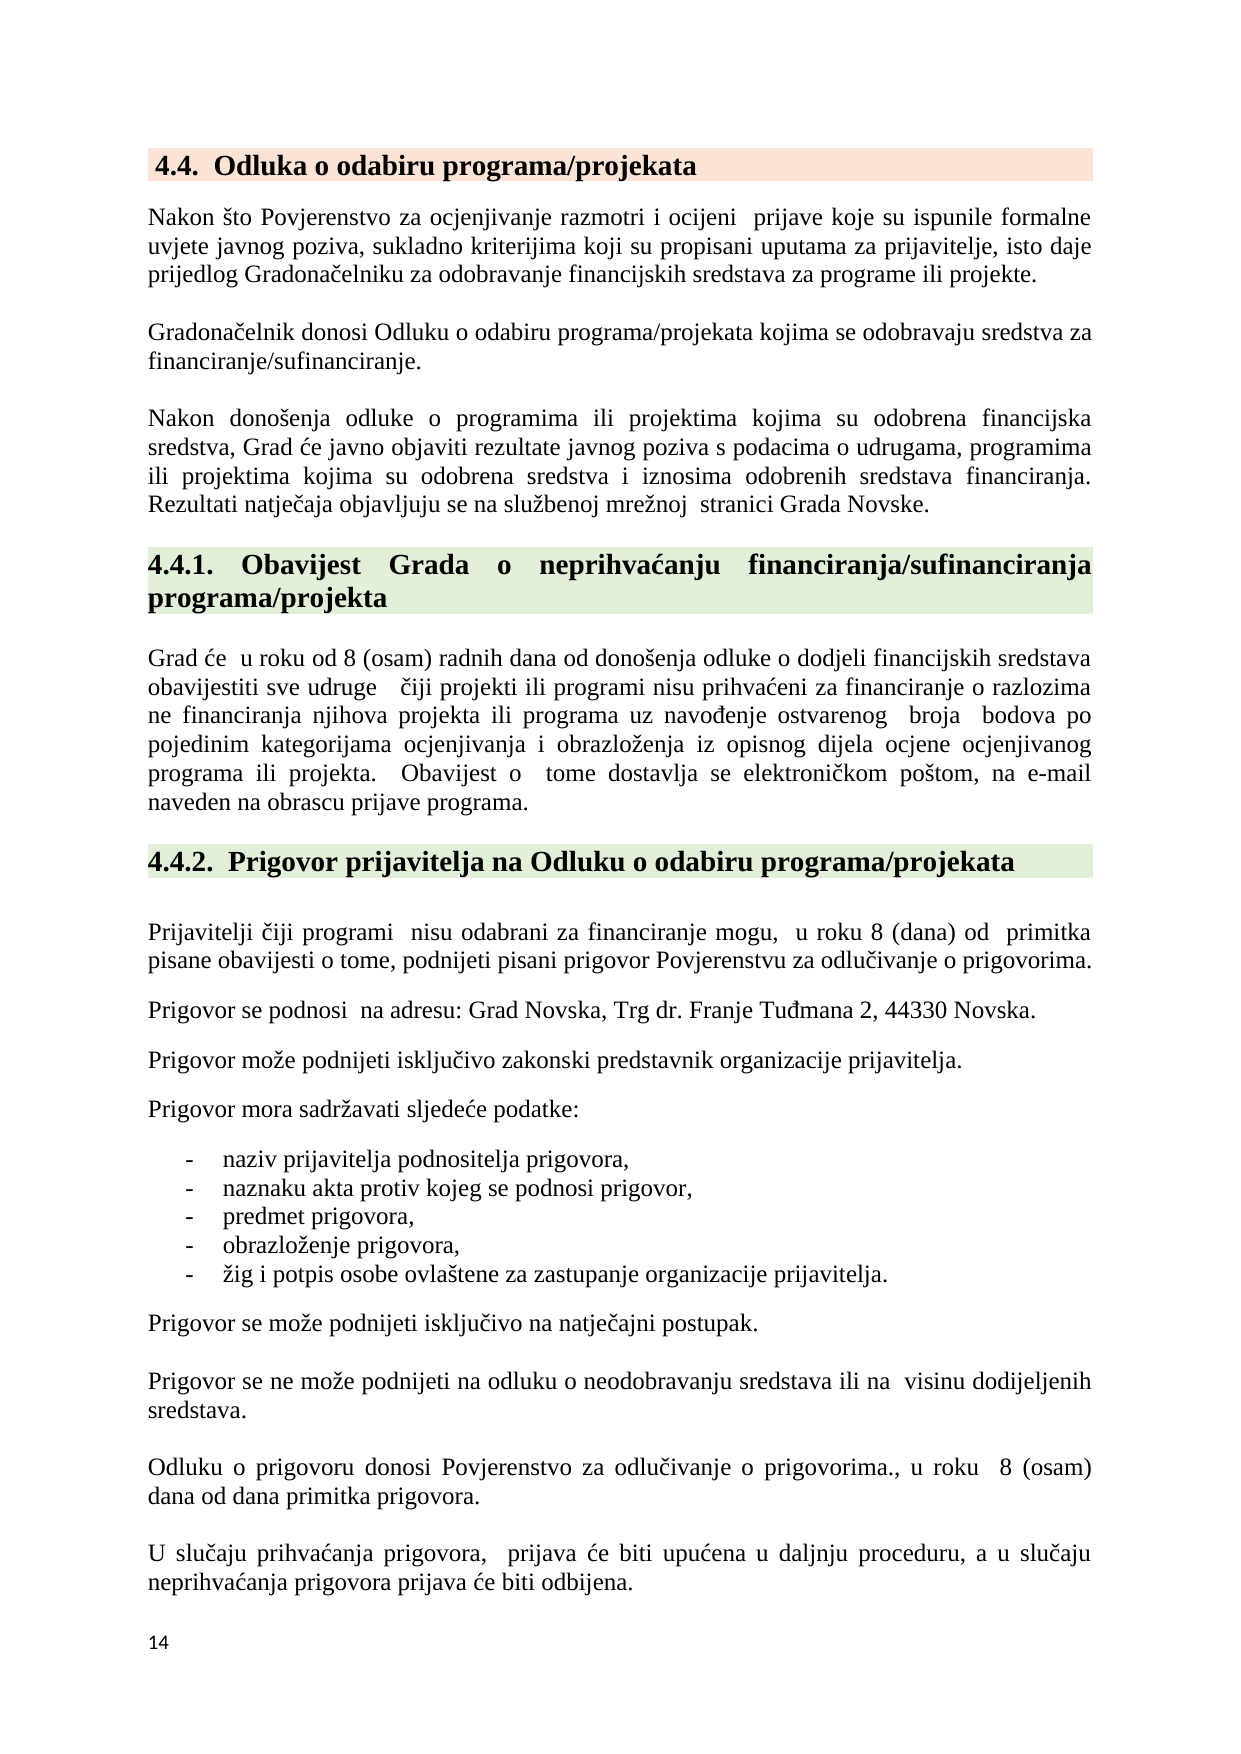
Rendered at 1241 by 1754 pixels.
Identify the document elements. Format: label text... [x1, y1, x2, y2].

text Odluku o prigovoru donosi Povjerenstvo za odlučivanje o prigovorima., u roku 8 (osam) dana od dana primitka prigovora. [148, 1452, 1093, 1510]
text Prigovor se ne može podnijeti na odluku o neodobravanju sredstava ili na visinu dodijeljenih sredstava. [148, 1366, 1093, 1423]
list naznaku akta protiv kojeg se podnosi prigovor, [185, 1173, 1093, 1201]
list obrazloženje prigovora, [185, 1230, 1093, 1259]
text Gradonačelnik donosi Odluku o odabiru programa/projekata kojima se odobravaju sredstva za financiranje/sufinanciranje. [148, 317, 1093, 374]
text Prigovor mora sadržavati sljedeće podatke: [148, 1094, 1093, 1123]
text Nakon donošenja odluke o programima ili projektima kojima su odobrena financijska sredstva, Grad će javno objaviti rezultate javnog poziva s podacima o udrugama, programima ili projektima kojima su odobrena sredstva i iznosima odobrenih sredstava financiranja. Rezultati natječaja objavljuju se na službenoj mrežnoj stranici Grada Novske. [148, 403, 1093, 518]
text Prijavitelji čiji programi nisu odabrani za financiranje mogu, u roku 8 (dana) od primitka pisane obavijesti o tome, podnijeti pisani prigovor Povjerenstvu za odlučivanje o prigovorima. [148, 917, 1093, 974]
text Nakon što Povjerenstvo za ocjenjivanje razmotri i ocijeni prijave koje su ispunile formalne uvjete javnog poziva, sukladno kriterijima koji su propisani uputama za prijavitelje, isto daje prijedlog Gradonačelniku za odobravanje financijskih sredstava za programe ili projekte. [148, 202, 1093, 288]
text 4.4. Odluka o odabiru programa/projekata [148, 148, 1093, 181]
text Prigovor se podnosi na adresu: Grad Novska, Trg dr. Franje Tuđmana 2, 44330 Novska. [148, 995, 1093, 1024]
list naziv prijavitelja podnositelja prigovora, [185, 1144, 1093, 1173]
text 4.4.1. Obavijest Grada o neprihvaćanju financiranja/sufinanciranja programa/projekta [148, 547, 1093, 614]
list žig i potpis osobe ovlaštene za zastupanje organizacije prijavitelja. [185, 1259, 1093, 1288]
text 4.4.2. Prigovor prijavitelja na Odluku o odabiru programa/projekata [148, 844, 1093, 878]
text U slučaju prihvaćanja prigovora, prijava će biti upućena u daljnju proceduru, a u slučaju neprihvaćanja prigovora prijava će biti odbijena. [148, 1538, 1093, 1596]
text Prigovor se može podnijeti isključivo na natječajni postupak. [148, 1308, 1093, 1337]
list predmet prigovora, [185, 1201, 1093, 1230]
text Prigovor može podnijeti isključivo zakonski predstavnik organizacije prijavitelja. [148, 1045, 1093, 1073]
text Grad će u roku od 8 (osam) radnih dana od donošenja odluke o dodjeli financijskih sredstava obavijestiti sve udruge čiji projekti ili programi nisu prihvaćeni za financiranje o razlozima ne financiranja njihova projekta ili programa uz navođenje ostvarenog broja bodova po pojedinim kategorijama ocjenjivanja i obrazloženja iz opisnog dijela ocjene ocjenjivanog programa ili projekta. Obavijest o tome dostavlja se elektroničkom poštom, na e-mail naveden na obrascu prijave programa. [148, 643, 1093, 815]
